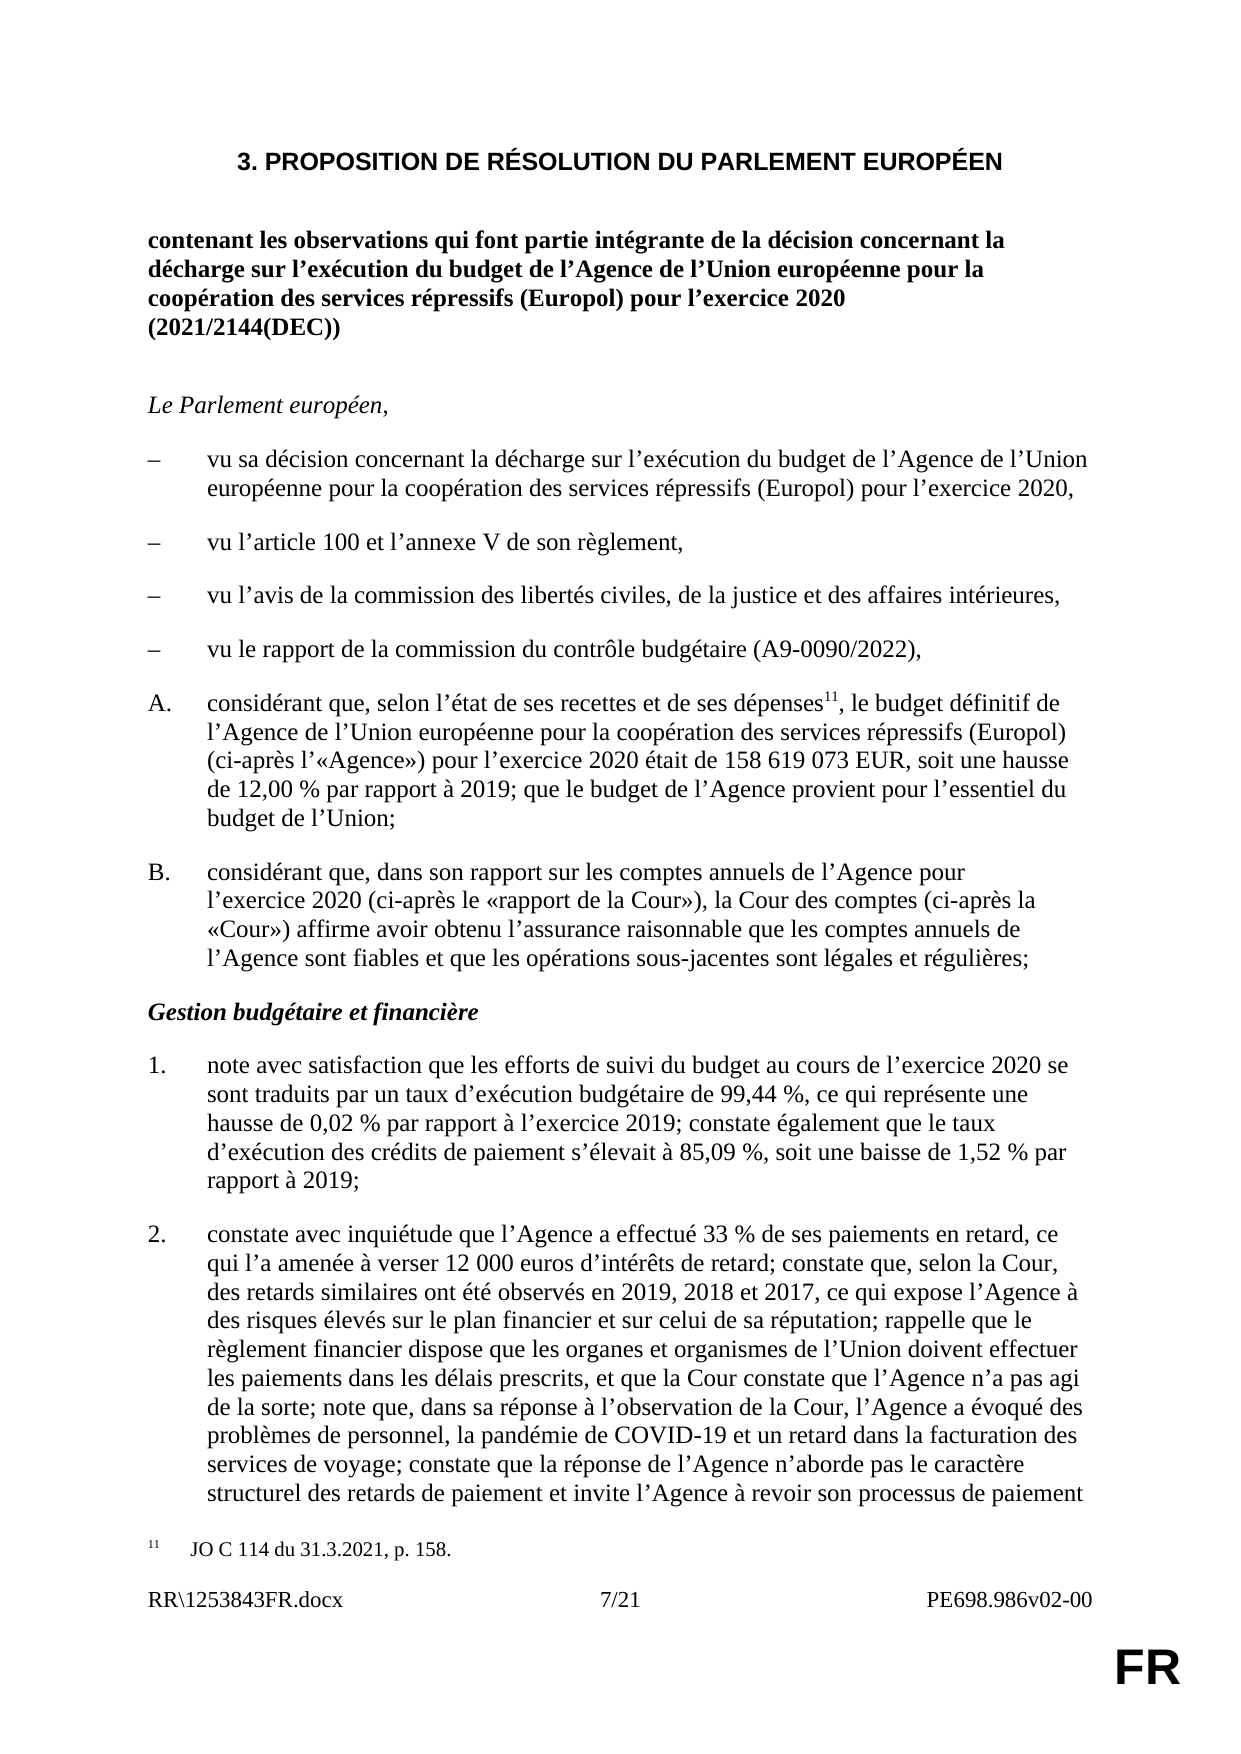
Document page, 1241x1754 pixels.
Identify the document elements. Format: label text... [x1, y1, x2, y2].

text B. considérant que, dans son rapport sur les comptes annuels de l’Agence pour l’exercice 2020 (ci-après le «rapport de la Cour»), la Cour des comptes (ci-après la «Cour») affirme avoir obtenu l’assurance raisonnable que les comptes annuels de l’Agence sont fiables et que les opérations sous-jacentes sont légales et régulières; [148, 857, 1092, 972]
subtitle 3. PROPOSITION DE RÉSOLUTION DU PARLEMENT EUROPÉEN [148, 147, 1092, 176]
text contenant les observations qui font partie intégrante de la décision concernant la décharge sur l’exécution du budget de l’Agence de l’Union européenne pour la coopération des services répressifs (Europol) pour l’exercice 2020 [148, 226, 1092, 312]
text – vu le rapport de la commission du contrôle budgétaire (A9-0090/2022), [148, 634, 1092, 663]
text 1. note avec satisfaction que les efforts de suivi du budget au cours de l’exercice 2020 se sont traduits par un taux d’exécution budgétaire de 99,44 %, ce qui représente une hausse de 0,02 % par rapport à l’exercice 2019; constate également que le taux d’exécution des crédits de paiement s’élevait à 85,09 %, soit une baisse de 1,52 % par rapport à 2019; [148, 1051, 1092, 1194]
text A. considérant que, selon l’état de ses recettes et de ses dépenses, le budget définitif de l’Agence de l’Union européenne pour la coopération des services répressifs (Europol) (ci-après l’«Agence») pour l’exercice 2020 était de 158 619 073 EUR, soit une hausse de 12,00 % par rapport à 2019; que le budget de l’Agence provient pour l’essentiel du budget de l’Union; [148, 688, 1092, 832]
text – vu sa décision concernant la décharge sur l’exécution du budget de l’Agence de l’Union européenne pour la coopération des services répressifs (Europol) pour l’exercice 2020, [148, 444, 1092, 502]
text Gestion budgétaire et financière [148, 997, 1092, 1026]
text – vu l’article 100 et l’annexe V de son règlement, [148, 527, 1092, 556]
text Le Parlement européen, [148, 391, 1092, 419]
text – vu l’avis de la commission des libertés civiles, de la justice et des affaires intérieures, [148, 581, 1092, 609]
text (2021/2144(DEC)) [148, 312, 1092, 341]
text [148, 1219, 1092, 1507]
